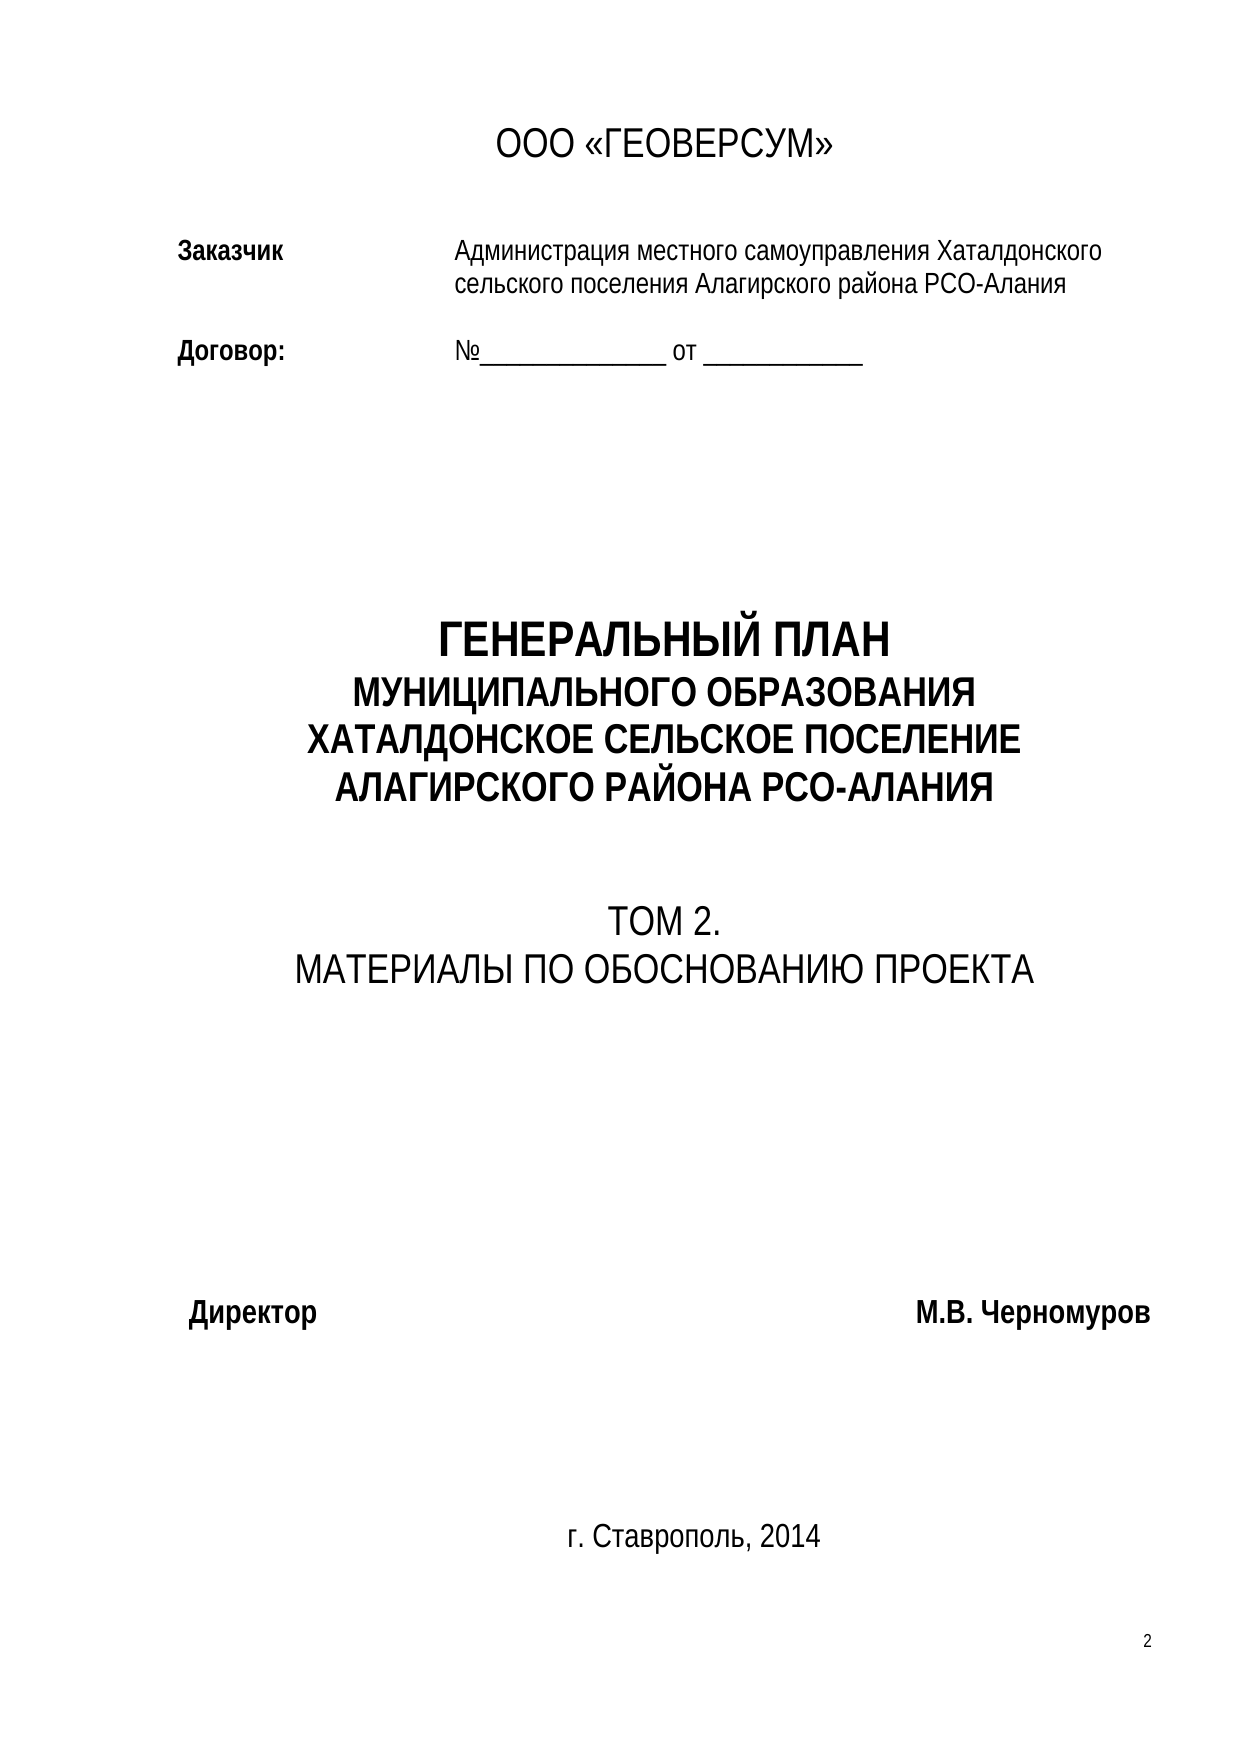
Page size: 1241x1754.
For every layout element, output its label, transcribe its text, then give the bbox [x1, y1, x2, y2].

table_header М.В. Черномуров [620, 1293, 1218, 1345]
text МУНИЦИПАЛЬНОГО ОБРАЗОВАНИЯ [177, 667, 1152, 715]
table_header Заказчик [166, 233, 443, 333]
table_cell №______________ от ____________ [443, 333, 1163, 381]
text АЛАГИРСКОГО РАЙОНА РСО-АЛАНИЯ [177, 763, 1152, 811]
text г. Ставрополь, 2014 [177, 1517, 1152, 1555]
text ООО «ГЕОВЕРСУМ» [177, 118, 1152, 166]
text ХАТАЛДОНСКОЕ СЕЛЬСКОЕ ПОСЕЛЕНИЕ [177, 715, 1152, 763]
table_cell Договор: [166, 333, 443, 381]
text МАТЕРИАЛЫ ПО ОБОСНОВАНИЮ ПРОЕКТА [177, 944, 1152, 992]
text ТОМ 2. [177, 896, 1152, 944]
text ГЕНЕРАЛЬНЫЙ ПЛАН [177, 610, 1152, 667]
table_header Администрация местного самоуправления Хаталдонского сельского поселения Алагирского района РСО-Алания [443, 233, 1163, 333]
table_header Директор [177, 1293, 620, 1345]
